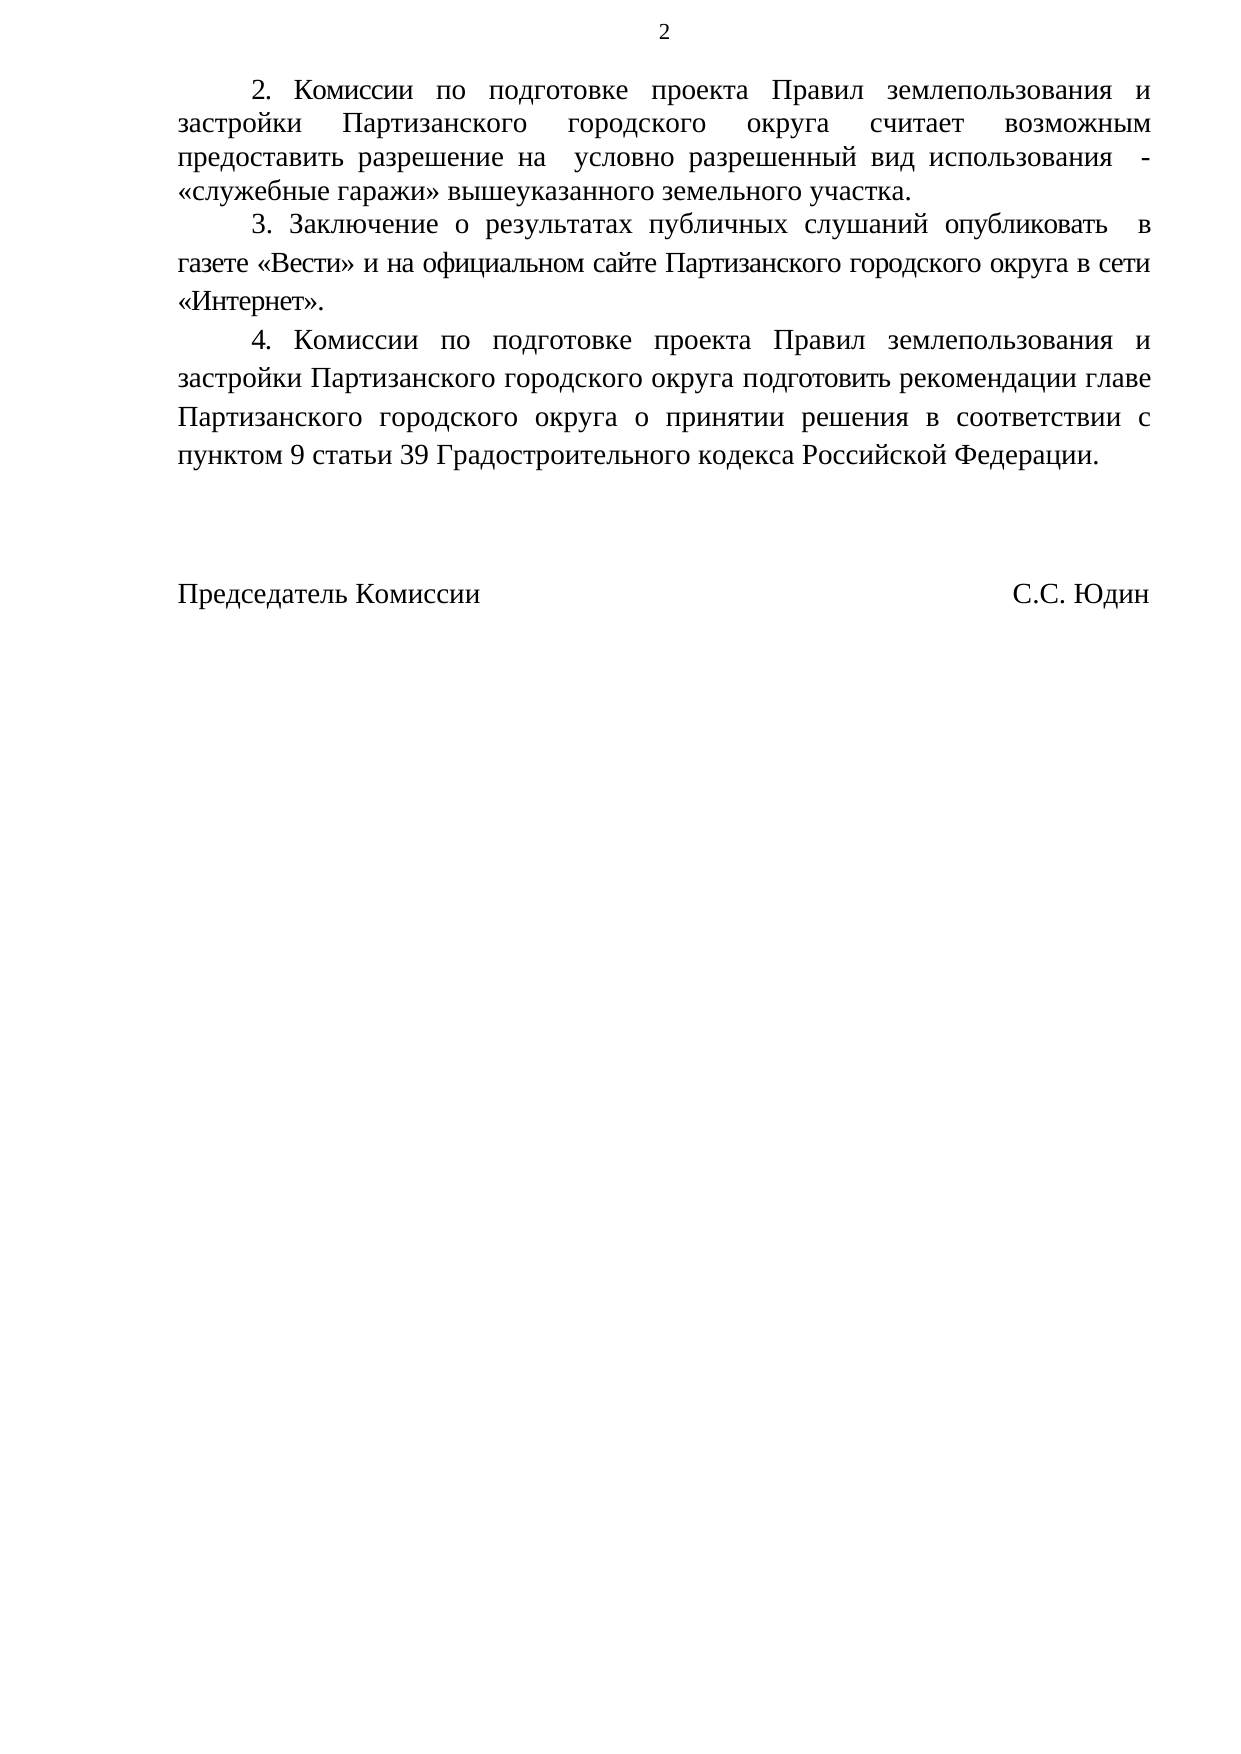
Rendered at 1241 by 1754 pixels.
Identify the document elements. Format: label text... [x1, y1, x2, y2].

subtitle 2. Комиссии по подготовке проекта Правил землепользования и застройки Партизанского городского округа считает возможным предоставить разрешение на условно разрешенный вид использования - «служебные гаражи» вышеуказанного земельного участка. [177, 72, 1152, 206]
text 4. Комиссии по подготовке проекта Правил землепользования и застройки Партизанского городского округа подготовить рекомендации главе Партизанского городского округа о принятии решения в соответствии с пунктом 9 статьи 39 Градостроительного кодекса Российской Федерации. [177, 322, 1152, 471]
text Председатель Комиссии С.С. Юдин [177, 538, 1152, 610]
text 3. Заключение о результатах публичных слушаний опубликовать в газете «Вести» и на официальном сайте Партизанского городского округа в сети «Интернет». [177, 206, 1152, 317]
